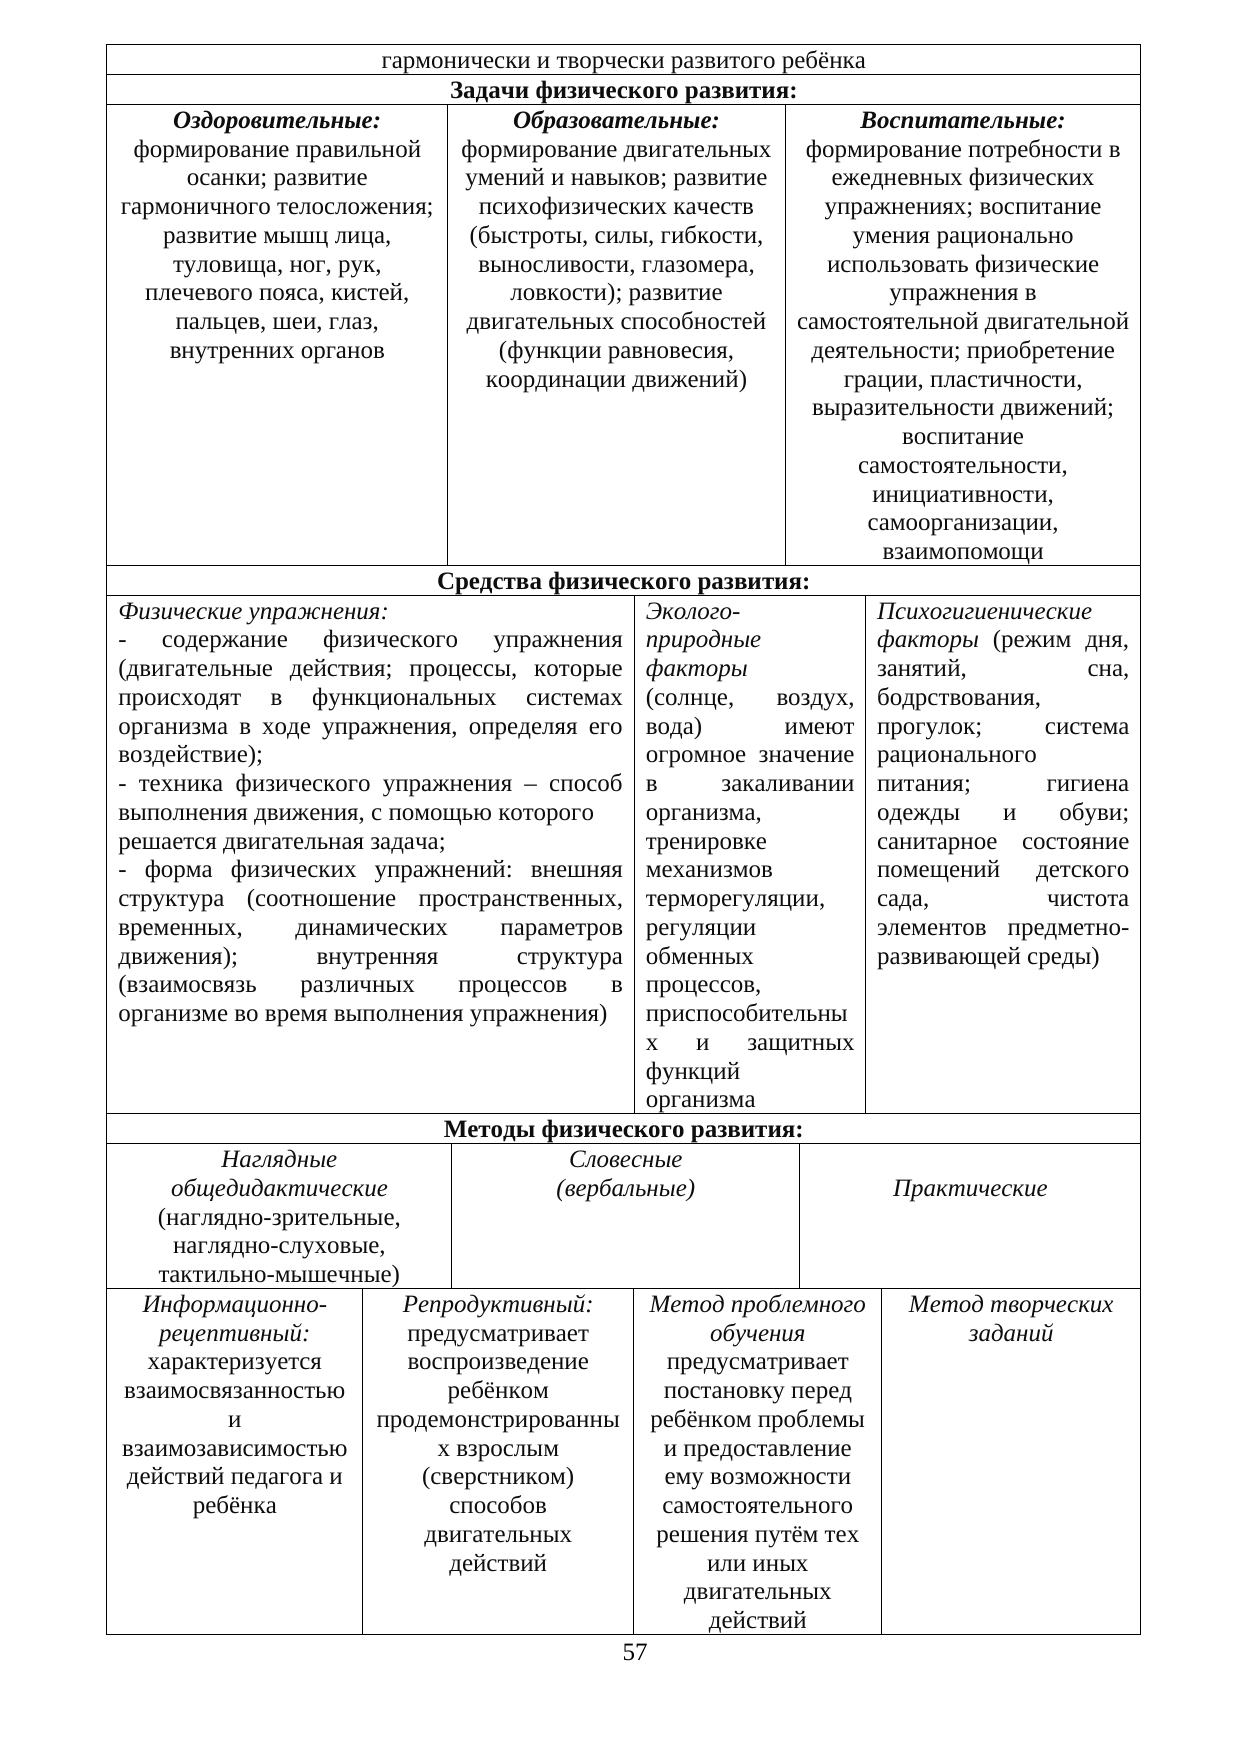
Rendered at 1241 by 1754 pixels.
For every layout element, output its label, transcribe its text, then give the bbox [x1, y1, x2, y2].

table_cell Методы физического развития: [107, 1114, 1140, 1143]
table_cell Оздоровительные: формирование правильной осанки; развитие гармоничного телосложения; развитие мышц лица, туловища, ног, рук, плечевого пояса, кистей, пальцев, шеи, глаз, внутренних органов [107, 105, 447, 565]
table_cell Воспитательные: формирование потребности в ежедневных физических упражнениях; воспитание умения рационально использовать физические упражнения в самостоятельной двигательной деятельности; приобретение грации, пластичности, выразительности движений; воспитание самостоятельности, инициативности, самоорганизации, взаимопомощи [786, 105, 1140, 565]
table_cell Метод творческих заданий [882, 1289, 1140, 1634]
table_cell Репродуктивный: предусматривает воспроизведение ребёнком продемонстрированных взрослым (сверстником) способов двигательных действий [363, 1289, 633, 1634]
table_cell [107, 45, 1140, 74]
table_cell Задачи физического развития: [107, 75, 1140, 104]
table_cell Метод проблемного обучения предусматривает постановку перед ребёнком проблемы и предоставление ему возможности самостоятельного решения путём тех или иных двигательных действий [634, 1289, 881, 1634]
table_cell Средства физического развития: [107, 566, 1140, 595]
table_cell Психогигиенические факторы (режим дня, занятий, сна, бодрствования, прогулок; система рационального питания; гигиена одежды и обуви; санитарное состояние помещений детского сада, чистота элементов предметно-развивающей среды) [866, 596, 1140, 1113]
table_cell Эколого-природные факторы (солнце, воздух, вода) имеют огромное значение в закаливании организма, тренировке механизмов терморегуляции, регуляции обменных процессов, приспособительных и защитных функций организма [635, 596, 865, 1113]
table_cell Образовательные: формирование двигательных умений и навыков; развитие психофизических качеств (быстроты, силы, гибкости, выносливости, глазомера, ловкости); развитие двигательных способностей (функции равновесия, координации движений) [448, 105, 785, 565]
table_cell Наглядные общедидактические (наглядно-зрительные, наглядно-слуховые, тактильно-мышечные) [107, 1144, 451, 1288]
table_cell Практические [800, 1144, 1140, 1288]
table_cell Словесные (вербальные) [452, 1144, 799, 1288]
table_cell Информационно-рецептивный: характеризуется взаимосвязанностью и взаимозависимостью действий педагога и ребёнка [107, 1289, 362, 1634]
table_cell Физические упражнения: - содержание физического упражнения (двигательные действия; процессы, которые происходят в функциональных системах организма в ходе упражнения, определяя его воздействие); - техника физического упражнения – способ выполнения движения, с помощью которого решается двигательная задача; - форма физических упражнений: внешняя структура (соотношение пространственных, временных, динамических параметров движения); внутренняя структура (взаимосвязь различных процессов в организме во время выполнения упражнения) [107, 596, 634, 1113]
